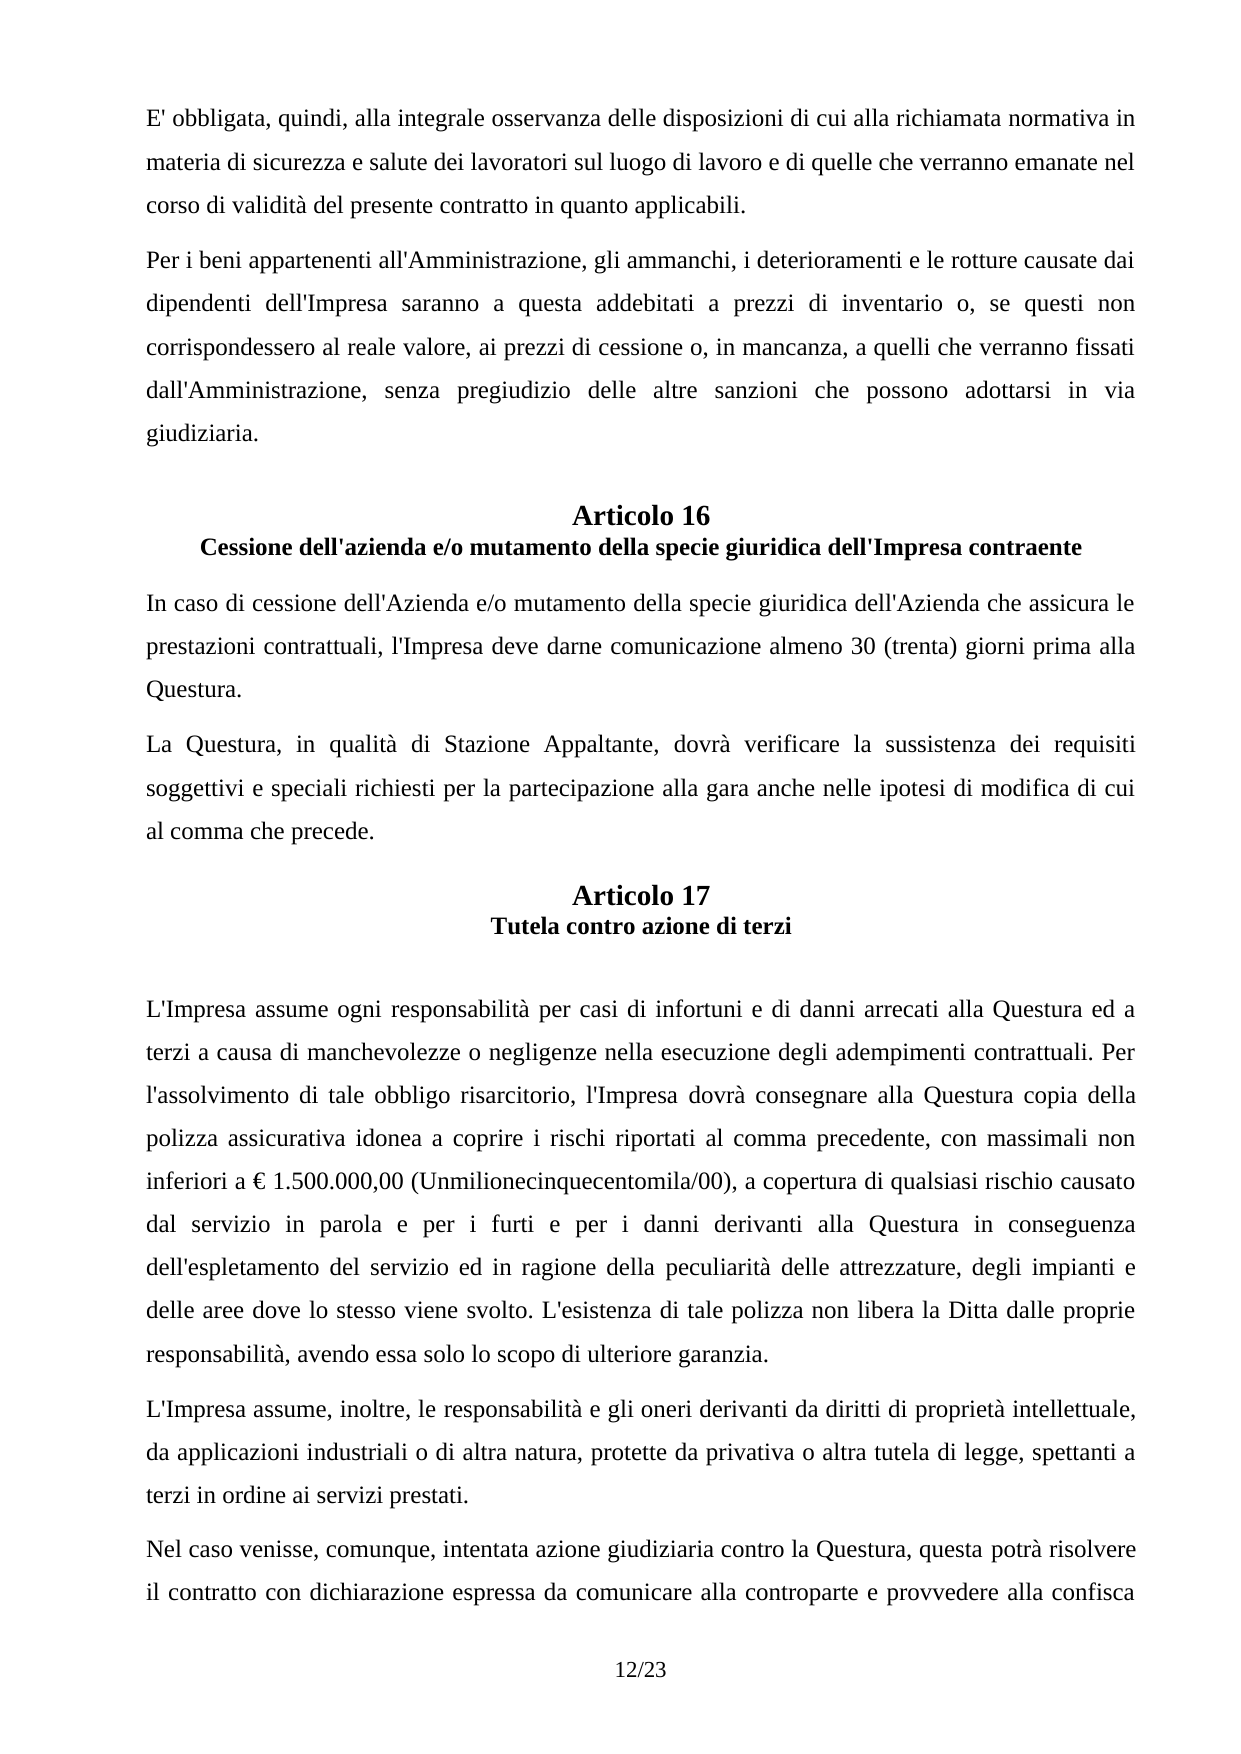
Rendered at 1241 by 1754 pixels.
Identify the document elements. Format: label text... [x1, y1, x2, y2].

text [146, 1534, 1136, 1606]
text L'Impresa assume, inoltre, le responsabilità e gli oneri derivanti da diritti di proprietà intellettuale, da applicazioni industriali o di altra natura, protette da privativa o altra tutela di legge, spettanti a terzi in ordine ai servizi prestati. [146, 1394, 1136, 1509]
text L'Impresa assume ogni responsabilità per casi di infortuni e di danni arrecati alla Questura ed a terzi a causa di manchevolezze o negligenze nella esecuzione degli adempimenti contrattuali. Per l'assolvimento di tale obbligo risarcitorio, l'Impresa dovrà consegnare alla Questura copia della polizza assicurativa idonea a coprire i rischi riportati al comma precedente, con massimali non inferiori a € 1.500.000,00 (Unmilionecinquecentomila/00), a copertura di qualsiasi rischio causato dal servizio in parola e per i furti e per i danni derivanti alla Questura in conseguenza dell'espletamento del servizio ed in ragione della peculiarità delle attrezzature, degli impianti e delle aree dove lo stesso viene svolto. L'esistenza di tale polizza non libera la Ditta dalle proprie responsabilità, avendo essa solo lo scopo di ulteriore garanzia. [146, 994, 1136, 1367]
text Per i beni appartenenti all'Amministrazione, gli ammanchi, i deterioramenti e le rotture causate dai dipendenti dell'Impresa saranno a questa addebitati a prezzi di inventario o, se questi non corrispondessero al reale valore, ai prezzi di cessione o, in mancanza, a quelli che verranno fissati dall'Amministrazione, senza pregiudizio delle altre sanzioni che possono adottarsi in via giudiziaria. [146, 245, 1136, 447]
subtitle Cessione dell'azienda e/o mutamento della specie giuridica dell'Impresa contraente [146, 532, 1136, 561]
subtitle Articolo 17 [146, 878, 1136, 911]
text E' obbligata, quindi, alla integrale osservanza delle disposizioni di cui alla richiamata normativa in materia di sicurezza e salute dei lavoratori sul luogo di lavoro e di quelle che verranno emanate nel corso di validità del presente contratto in quanto applicabili. [146, 103, 1136, 218]
subtitle Tutela contro azione di terzi [146, 911, 1136, 940]
text La Questura, in qualità di Stazione Appaltante, dovrà verificare la sussistenza dei requisiti soggettivi e speciali richiesti per la partecipazione alla gara anche nelle ipotesi di modifica di cui al comma che precede. [146, 729, 1136, 844]
subtitle Articolo 16 [146, 498, 1136, 532]
text In caso di cessione dell'Azienda e/o mutamento della specie giuridica dell'Azienda che assicura le prestazioni contrattuali, l'Impresa deve darne comunicazione almeno 30 (trenta) giorni prima alla Questura. [146, 588, 1136, 703]
